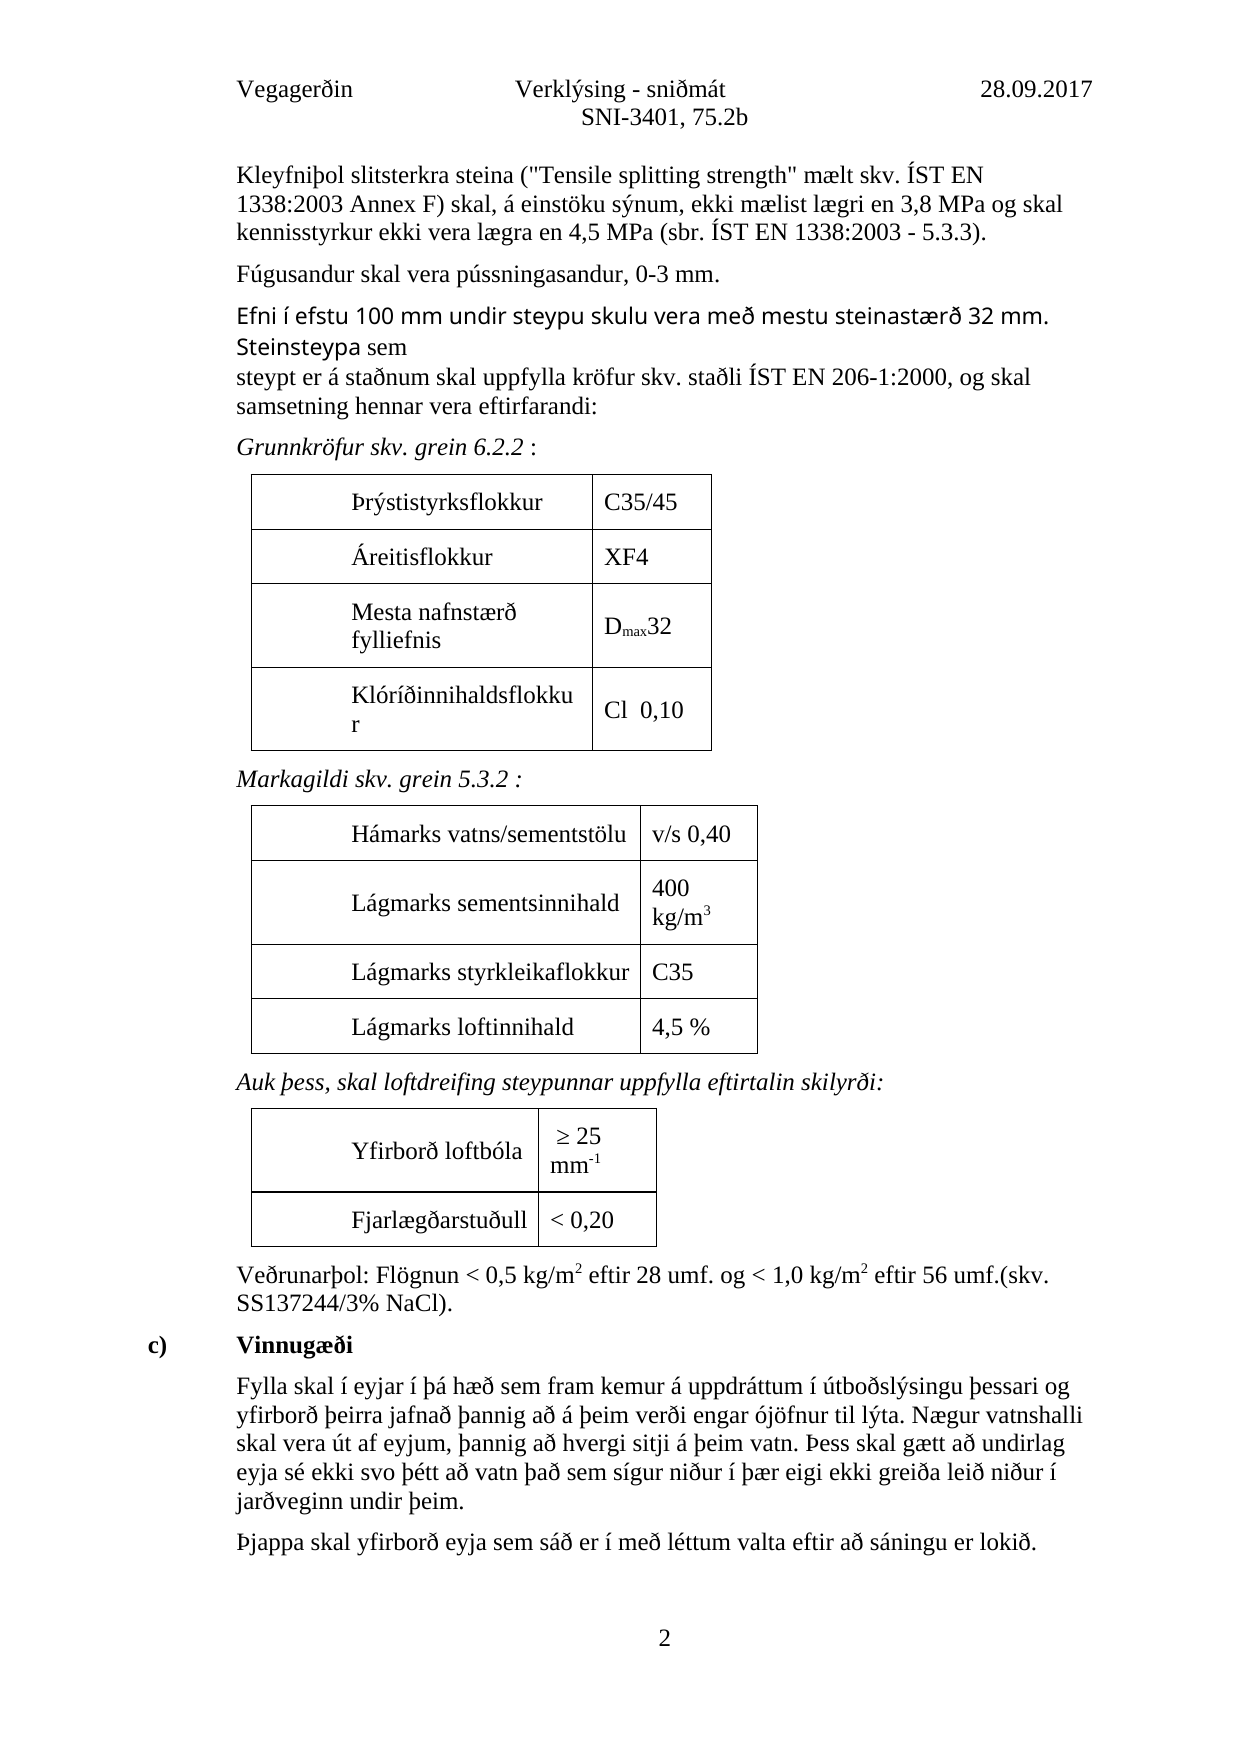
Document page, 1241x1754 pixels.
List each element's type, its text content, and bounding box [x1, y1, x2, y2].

table_cell Lágmarks loftinnihald [252, 999, 640, 1053]
table_header Hámarks vatns/sementstölu [252, 806, 640, 860]
table_cell 400 kg/m3 [641, 861, 757, 943]
table_cell Cl 0,10 [593, 668, 711, 750]
text Fylla skal í eyjar í þá hæð sem fram kemur á uppdráttum í útboðslýsingu þessari og yfirborð þeirra jafnað þannig að á þeim verði engar ójöfnur til lýta. Nægur vatnshalli skal vera út af eyjum, þannig að hvergi sitji á þeim vatn. Þess skal gætt að undirlag eyja sé ekki svo þétt að vatn það sem sígur niður í þær eigi ekki greiða leið niður í jarðveginn undir þeim. [236, 1371, 1093, 1515]
text Markagildi skv. grein 5.3.2 : [236, 764, 1093, 793]
text Fúgusandur skal vera pússningasandur, 0-3 mm. [236, 259, 1093, 287]
text Þjappa skal yfirborð eyja sem sáð er í með léttum valta eftir að sáningu er lokið. [236, 1527, 1093, 1556]
text Veðrunarþol: Flögnun < 0,5 kg/m2 eftir 28 umf. og < 1,0 kg/m2 eftir 56 umf.(skv. SS137244/3% NaCl). [236, 1260, 1093, 1317]
text Efni í efstu 100 mm undir steypu skulu vera með mestu steinastærð 32 mm. Steinsteypa sem steypt er á staðnum skal uppfylla kröfur skv. staðli ÍST EN 206-1:2000, og skal samsetning hennar vera eftirfarandi: [236, 300, 1093, 420]
table_cell XF4 [593, 530, 711, 583]
text Auk þess, skal loftdreifing steypunnar uppfylla eftirtalin skilyrði: [236, 1067, 1093, 1095]
table_cell Áreitisflokkur [252, 530, 592, 583]
table_header ≥ 25 mm-1 [539, 1109, 656, 1191]
table_header Þrýstistyrksflokkur [252, 475, 592, 528]
table_cell < 0,20 [539, 1193, 656, 1246]
table_cell Fjarlægðarstuðull [252, 1193, 538, 1246]
table_cell Mesta nafnstærð fylliefnis [252, 584, 592, 667]
table_header Yfirborð loftbóla [252, 1109, 538, 1191]
table_cell Klóríðinnihaldsflokkur [252, 668, 592, 750]
table_cell Dmax32 [593, 584, 711, 667]
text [236, 160, 1093, 246]
table_header C35/45 [593, 475, 711, 528]
table_cell Lágmarks sementsinnihald [252, 861, 640, 943]
text c) Vinnugæði [148, 1330, 1093, 1358]
table_cell 4,5 % [641, 999, 757, 1053]
table_cell C35 [641, 945, 757, 998]
table_cell Lágmarks styrkleikaflokkur [252, 945, 640, 998]
text Grunnkröfur skv. grein 6.2.2 : [236, 432, 1093, 461]
table_header v/s 0,40 [641, 806, 757, 860]
